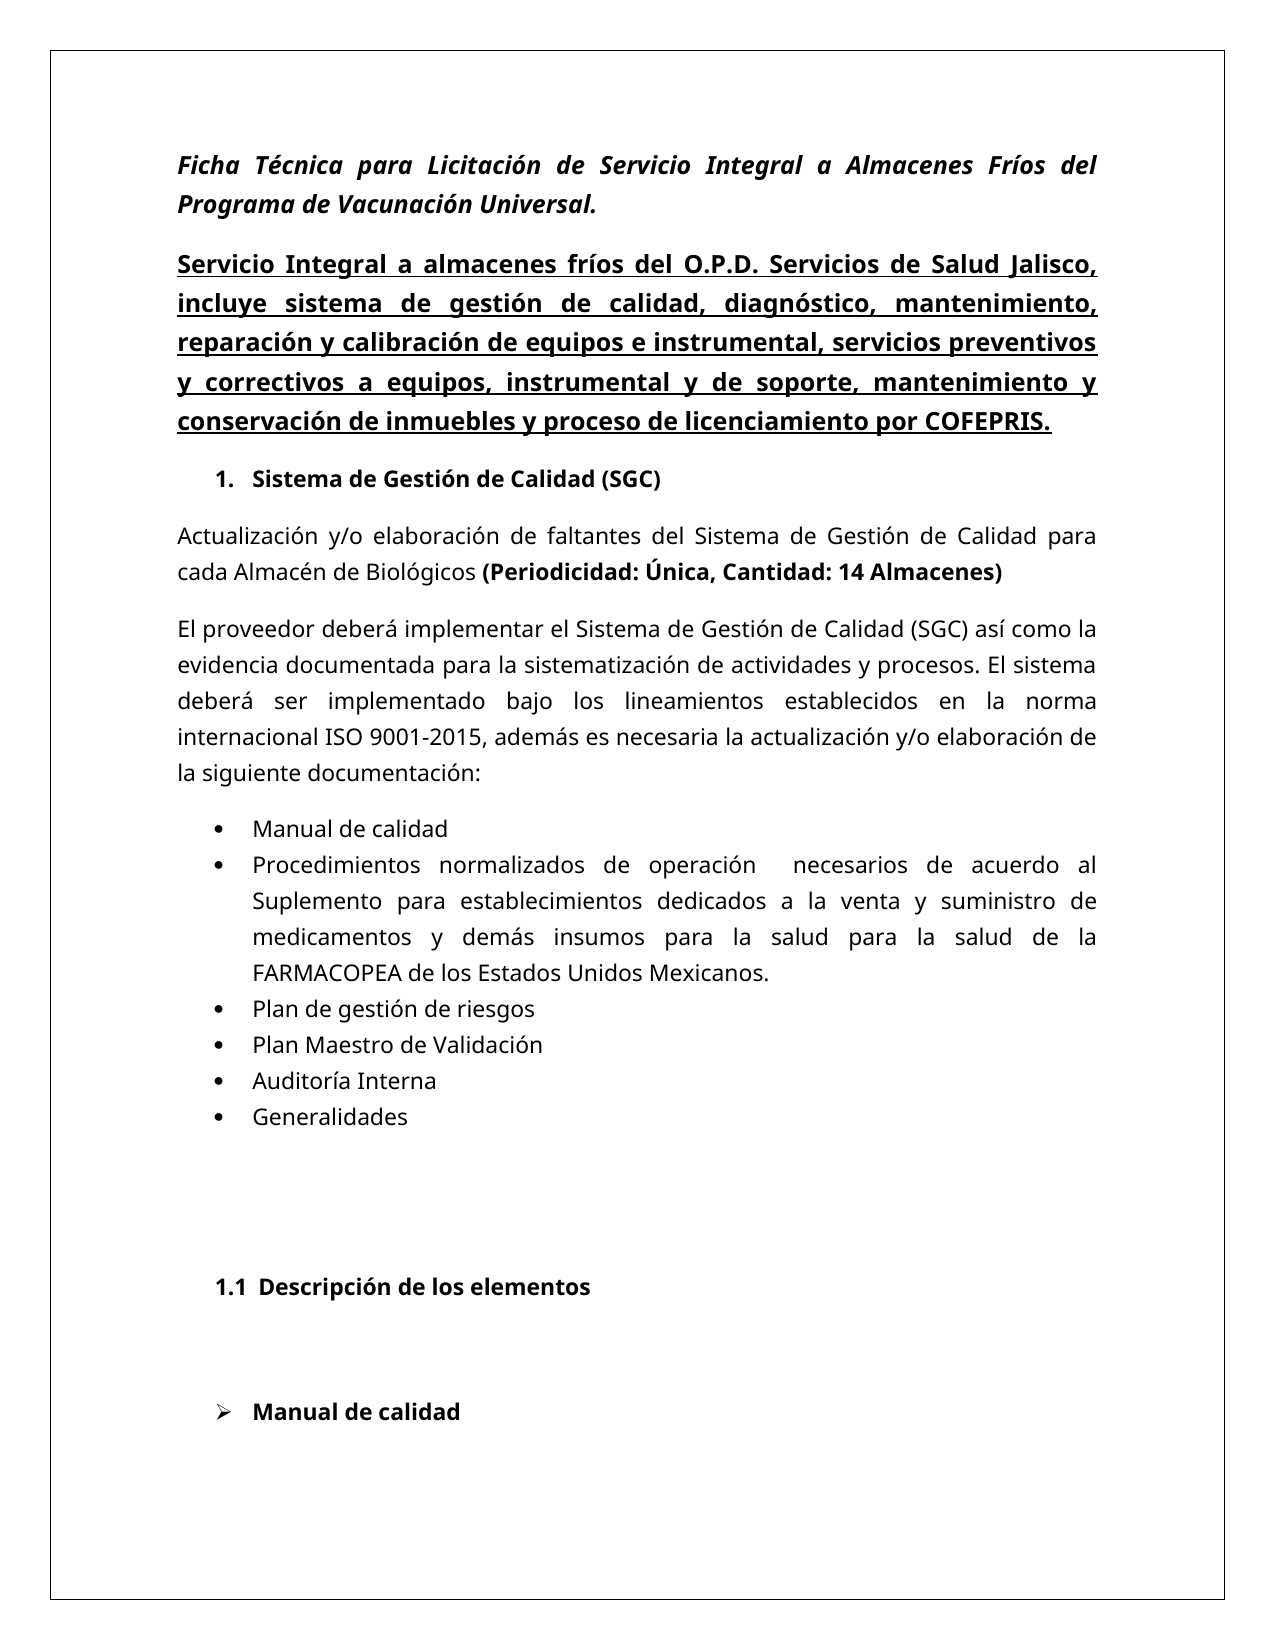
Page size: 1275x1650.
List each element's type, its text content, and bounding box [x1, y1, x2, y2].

text Servicio Integral a almacenes fríos del O.P.D. Servicios de Salud Jalisco, incluye sistema de gestión de calidad, diagnóstico, mantenimiento, reparación y calibración de equipos e instrumental, servicios preventivos y correctivos a equipos, instrumental y de soporte, mantenimiento y conservación de inmuebles y proceso de licenciamiento por COFEPRIS. [177, 356, 1098, 393]
list Procedimientos normalizados de operación necesarios de acuerdo al Suplemento para establecimientos dedicados a la venta y suministro de medicamentos y demás insumos para la salud para la salud de la FARMACOPEA de los Estados Unidos Mexicanos. [214, 849, 1098, 988]
text Ficha Técnica para Licitación de Servicio Integral a Almacenes Fríos del Programa de Vacunación Universal. [177, 147, 1098, 221]
list Plan de gestión de riesgos [214, 993, 1098, 1024]
text Servicio Integral a almacenes fríos del O.P.D. Servicios de Salud Jalisco, incluye sistema de gestión de calidad, diagnóstico, mantenimiento, reparación y calibración de equipos e instrumental, servicios preventivos y correctivos a equipos, instrumental y de soporte, mantenimiento y conservación de inmuebles y proceso de licenciamiento por COFEPRIS. [177, 277, 1098, 315]
subtitle Descripción de los elementos [214, 1271, 1098, 1302]
text Servicio Integral a almacenes fríos del O.P.D. Servicios de Salud Jalisco, incluye sistema de gestión de calidad, diagnóstico, mantenimiento, reparación y calibración de equipos e instrumental, servicios preventivos y correctivos a equipos, instrumental y de soporte, mantenimiento y conservación de inmuebles y proceso de licenciamiento por COFEPRIS. [177, 317, 1098, 354]
list Generalidades [214, 1101, 1098, 1132]
list Plan Maestro de Validación [214, 1029, 1098, 1060]
text Actualización y/o elaboración de faltantes del Sistema de Gestión de Calidad para cada Almacén de Biológicos (Periodicidad: Única, Cantidad: 14 Almacenes) [177, 520, 1098, 587]
text Servicio Integral a almacenes fríos del O.P.D. Servicios de Salud Jalisco, incluye sistema de gestión de calidad, diagnóstico, mantenimiento, reparación y calibración de equipos e instrumental, servicios preventivos y correctivos a equipos, instrumental y de soporte, mantenimiento y conservación de inmuebles y proceso de licenciamiento por COFEPRIS. [177, 395, 1098, 437]
subtitle Manual de calidad [214, 1396, 1098, 1427]
subtitle Sistema de Gestión de Calidad (SGC) [214, 463, 1098, 494]
list Manual de calidad [214, 813, 1098, 844]
list Auditoría Interna [214, 1065, 1098, 1096]
text Servicio Integral a almacenes fríos del O.P.D. Servicios de Salud Jalisco, incluye sistema de gestión de calidad, diagnóstico, mantenimiento, reparación y calibración de equipos e instrumental, servicios preventivos y correctivos a equipos, instrumental y de soporte, mantenimiento y conservación de inmuebles y proceso de licenciamiento por COFEPRIS. [177, 247, 1098, 276]
text El proveedor deberá implementar el Sistema de Gestión de Calidad (SGC) así como la evidencia documentada para la sistematización de actividades y procesos. El sistema deberá ser implementado bajo los lineamientos establecidos en la norma internacional ISO 9001-2015, además es necesaria la actualización y/o elaboración de la siguiente documentación: [177, 613, 1098, 788]
